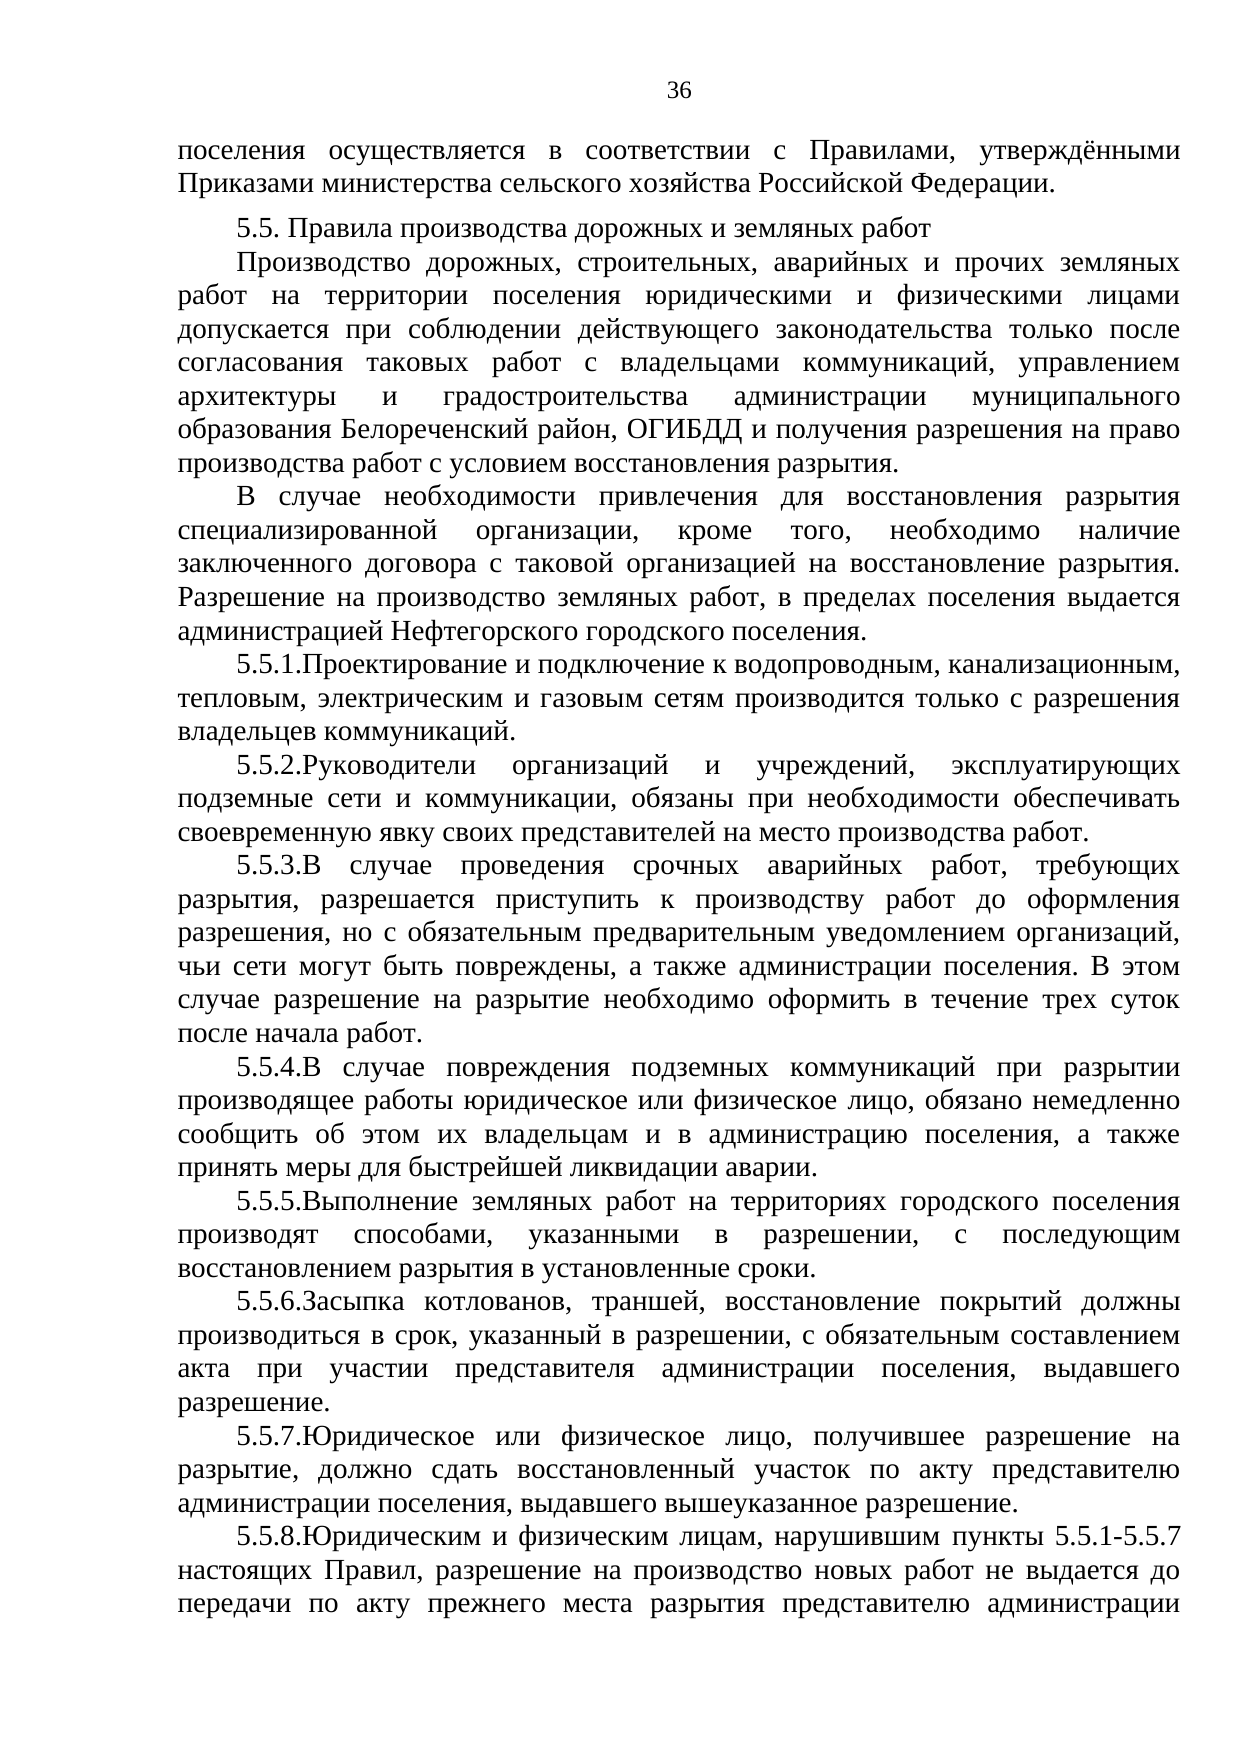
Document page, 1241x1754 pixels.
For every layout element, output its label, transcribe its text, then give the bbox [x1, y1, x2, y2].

text 5.5.4.В случае повреждения подземных коммуникаций при разрытии производящее работы юридическое или физическое лицо, обязано немедленно сообщить об этом их владельцам и в администрацию поселения, а также принять меры для быстрейшей ликвидации аварии. [177, 1049, 1181, 1183]
text 5.5.7.Юридическое или физическое лицо, получившее разрешение на разрытие, должно сдать восстановленный участок по акту представителю администрации поселения, выдавшего вышеуказанное разрешение. [177, 1418, 1181, 1518]
text Производство дорожных, строительных, аварийных и прочих земляных работ на территории поселения юридическими и физическими лицами допускается при соблюдении действующего законодательства только после согласования таковых работ с владельцами коммуникаций, управлением архитектуры и градостроительства администрации муниципального образования Белореченский район, ОГИБДД и получения разрешения на право производства работ с условием восстановления разрытия. [177, 244, 1181, 478]
text 5.5.3.В случае проведения срочных аварийных работ, требующих разрытия, разрешается приступить к производству работ до оформления разрешения, но с обязательным предварительным уведомлением организаций, чьи сети могут быть повреждены, а также администрации поселения. В этом случае разрешение на разрытие необходимо оформить в течение трех суток после начала работ. [177, 847, 1181, 1049]
text 5.5. Правила производства дорожных и земляных работ [177, 210, 1181, 244]
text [177, 132, 1181, 199]
text В случае необходимости привлечения для восстановления разрытия специализированной организации, кроме того, необходимо наличие заключенного договора с таковой организацией на восстановление разрытия. Разрешение на производство земляных работ, в пределах поселения выдается администрацией Нефтегорского городского поселения. [177, 478, 1181, 646]
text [177, 1518, 1181, 1619]
text 5.5.2.Руководители организаций и учреждений, эксплуатирующих подземные сети и коммуникации, обязаны при необходимости обеспечивать своевременную явку своих представителей на место производства работ. [177, 747, 1181, 847]
text 5.5.5.Выполнение земляных работ на территориях городского поселения производят способами, указанными в разрешении, с последующим восстановлением разрытия в установленные сроки. [177, 1183, 1181, 1283]
text 5.5.6.Засыпка котлованов, траншей, восстановление покрытий должны производиться в срок, указанный в разрешении, с обязательным составлением акта при участии представителя администрации поселения, выдавшего разрешение. [177, 1283, 1181, 1418]
text 5.5.1.Проектирование и подключение к водопроводным, канализационным, тепловым, электрическим и газовым сетям производится только с разрешения владельцев коммуникаций. [177, 646, 1181, 747]
